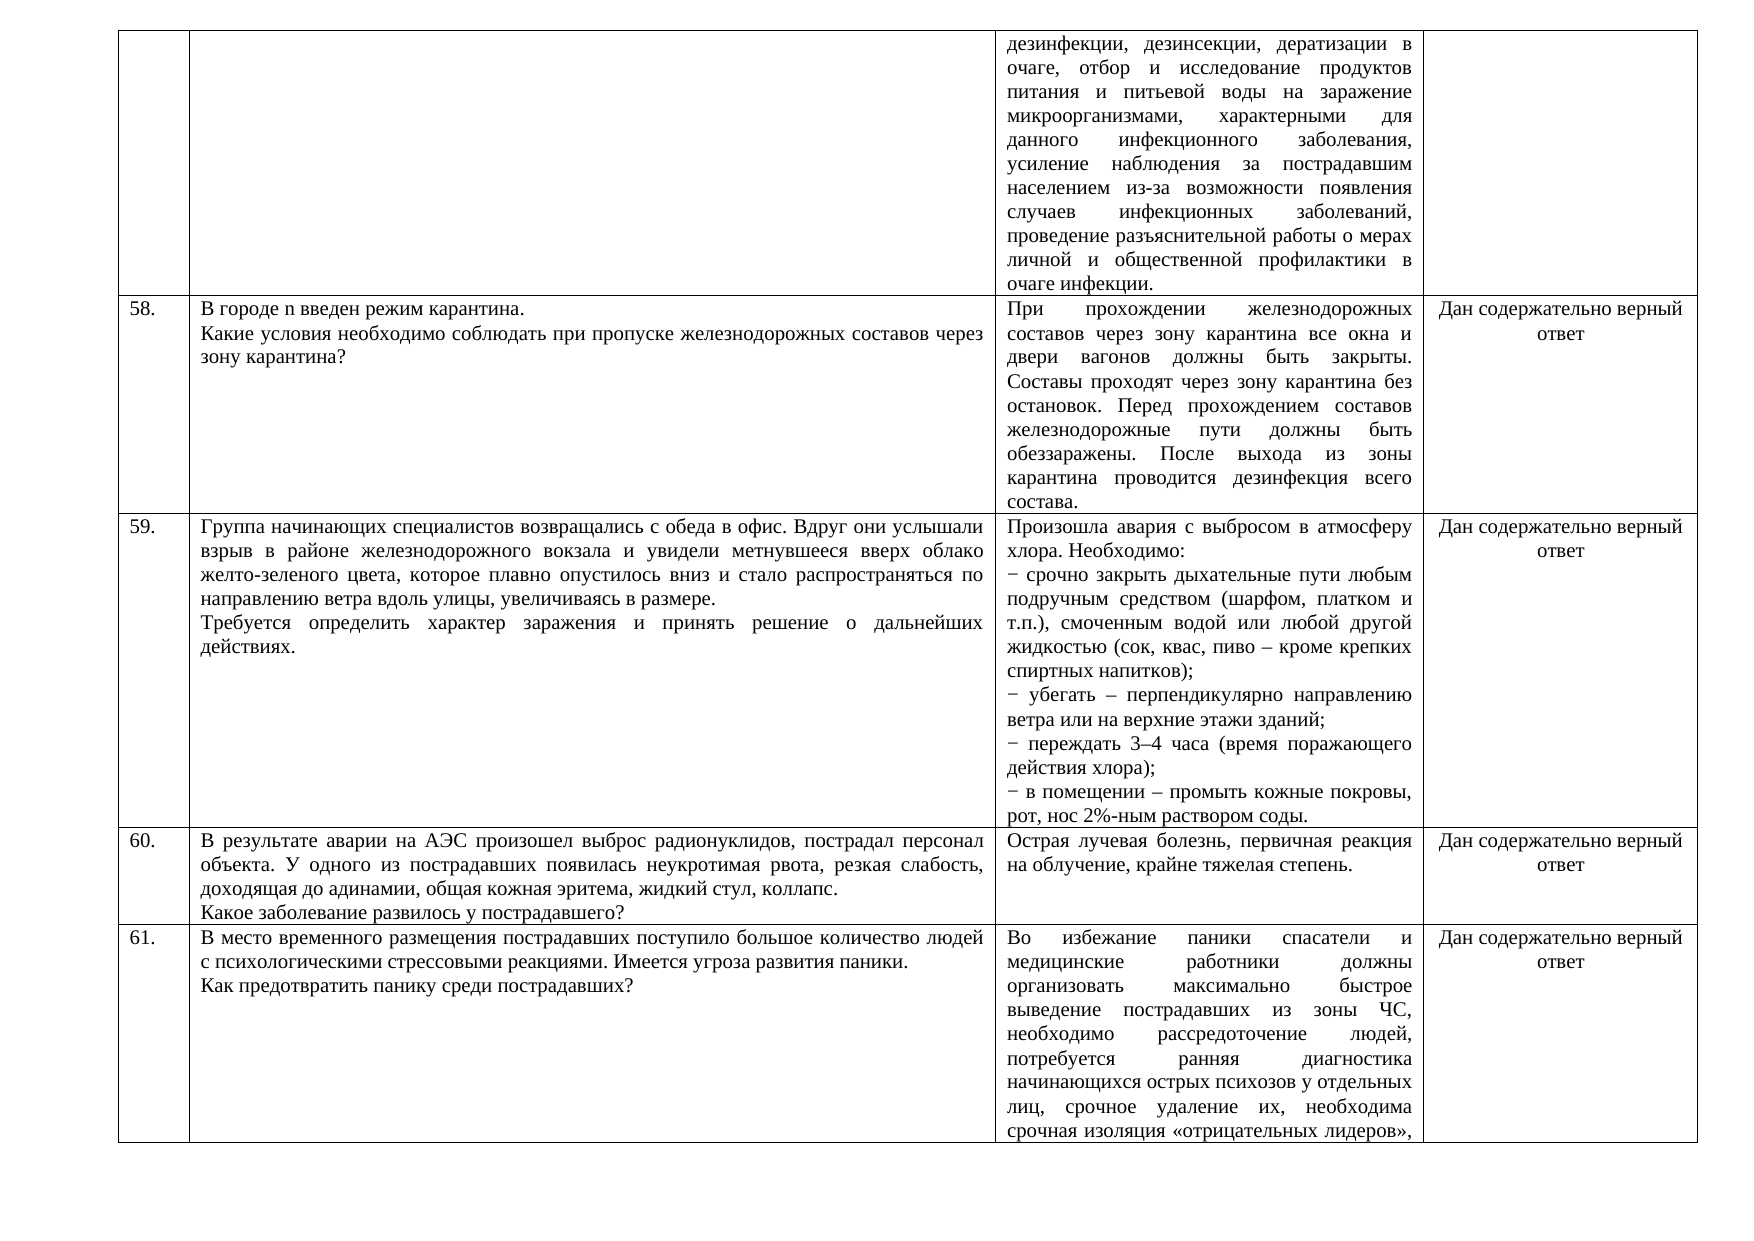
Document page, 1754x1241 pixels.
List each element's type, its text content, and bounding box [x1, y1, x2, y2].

table_cell [119, 828, 189, 924]
table_cell Дан содержательно верный ответ [1424, 514, 1697, 827]
table_cell Произошла авария с выбросом в атмосферу хлора. Необходимо: − срочно закрыть дыхательные пути любым подручным средством (шарфом, платком и т.п.), смоченным водой или любой другой жидкостью (сок, квас, пиво – кроме крепких спиртных напитков); − убегать – перпендикулярно направлению ветра или на верхние этажи зданий; − переждать 3–4 часа (время поражающего действия хлора); − в помещении – промыть кожные покровы, рот, нос 2%-ным раствором соды. [996, 514, 1423, 827]
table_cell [996, 925, 1423, 1142]
table_cell Дан содержательно верный ответ [1424, 828, 1697, 924]
table_cell Дан содержательно верный ответ [1424, 296, 1697, 513]
table_cell [119, 296, 189, 513]
table_cell Острая лучевая болезнь, первичная реакция на облучение, крайне тяжелая степень. [996, 828, 1423, 924]
table_cell [119, 31, 189, 295]
table_cell Группа начинающих специалистов возвращались с обеда в офис. Вдруг они услышали взрыв в районе железнодорожного вокзала и увидели метнувшееся вверх облако желто-зеленого цвета, которое плавно опустилось вниз и стало распространяться по направлению ветра вдоль улицы, увеличиваясь в размере. Требуется определить характер заражения и принять решение о дальнейших действиях. [190, 514, 995, 827]
table_cell При прохождении железнодорожных составов через зону карантина все окна и двери вагонов должны быть закрыты. Составы проходят через зону карантина без остановок. Перед прохождением составов железнодорожные пути должны быть обеззаражены. После выхода из зоны карантина проводится дезинфекция всего состава. [996, 296, 1423, 513]
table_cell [1424, 925, 1697, 1142]
table_cell В городе n введен режим карантина. Какие условия необходимо соблюдать при пропуске железнодорожных составов через зону карантина? [190, 296, 995, 513]
table_cell В результате аварии на АЭС произошел выброс радионуклидов, пострадал персонал объекта. У одного из пострадавших появилась неукротимая рвота, резкая слабость, доходящая до адинамии, общая кожная эритема, жидкий стул, коллапс. Какое заболевание развилось у пострадавшего? [190, 828, 995, 924]
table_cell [190, 31, 995, 295]
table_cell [190, 925, 995, 1142]
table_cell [1424, 31, 1697, 295]
table_cell [119, 514, 189, 827]
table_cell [996, 31, 1423, 295]
table_cell [119, 925, 189, 1142]
